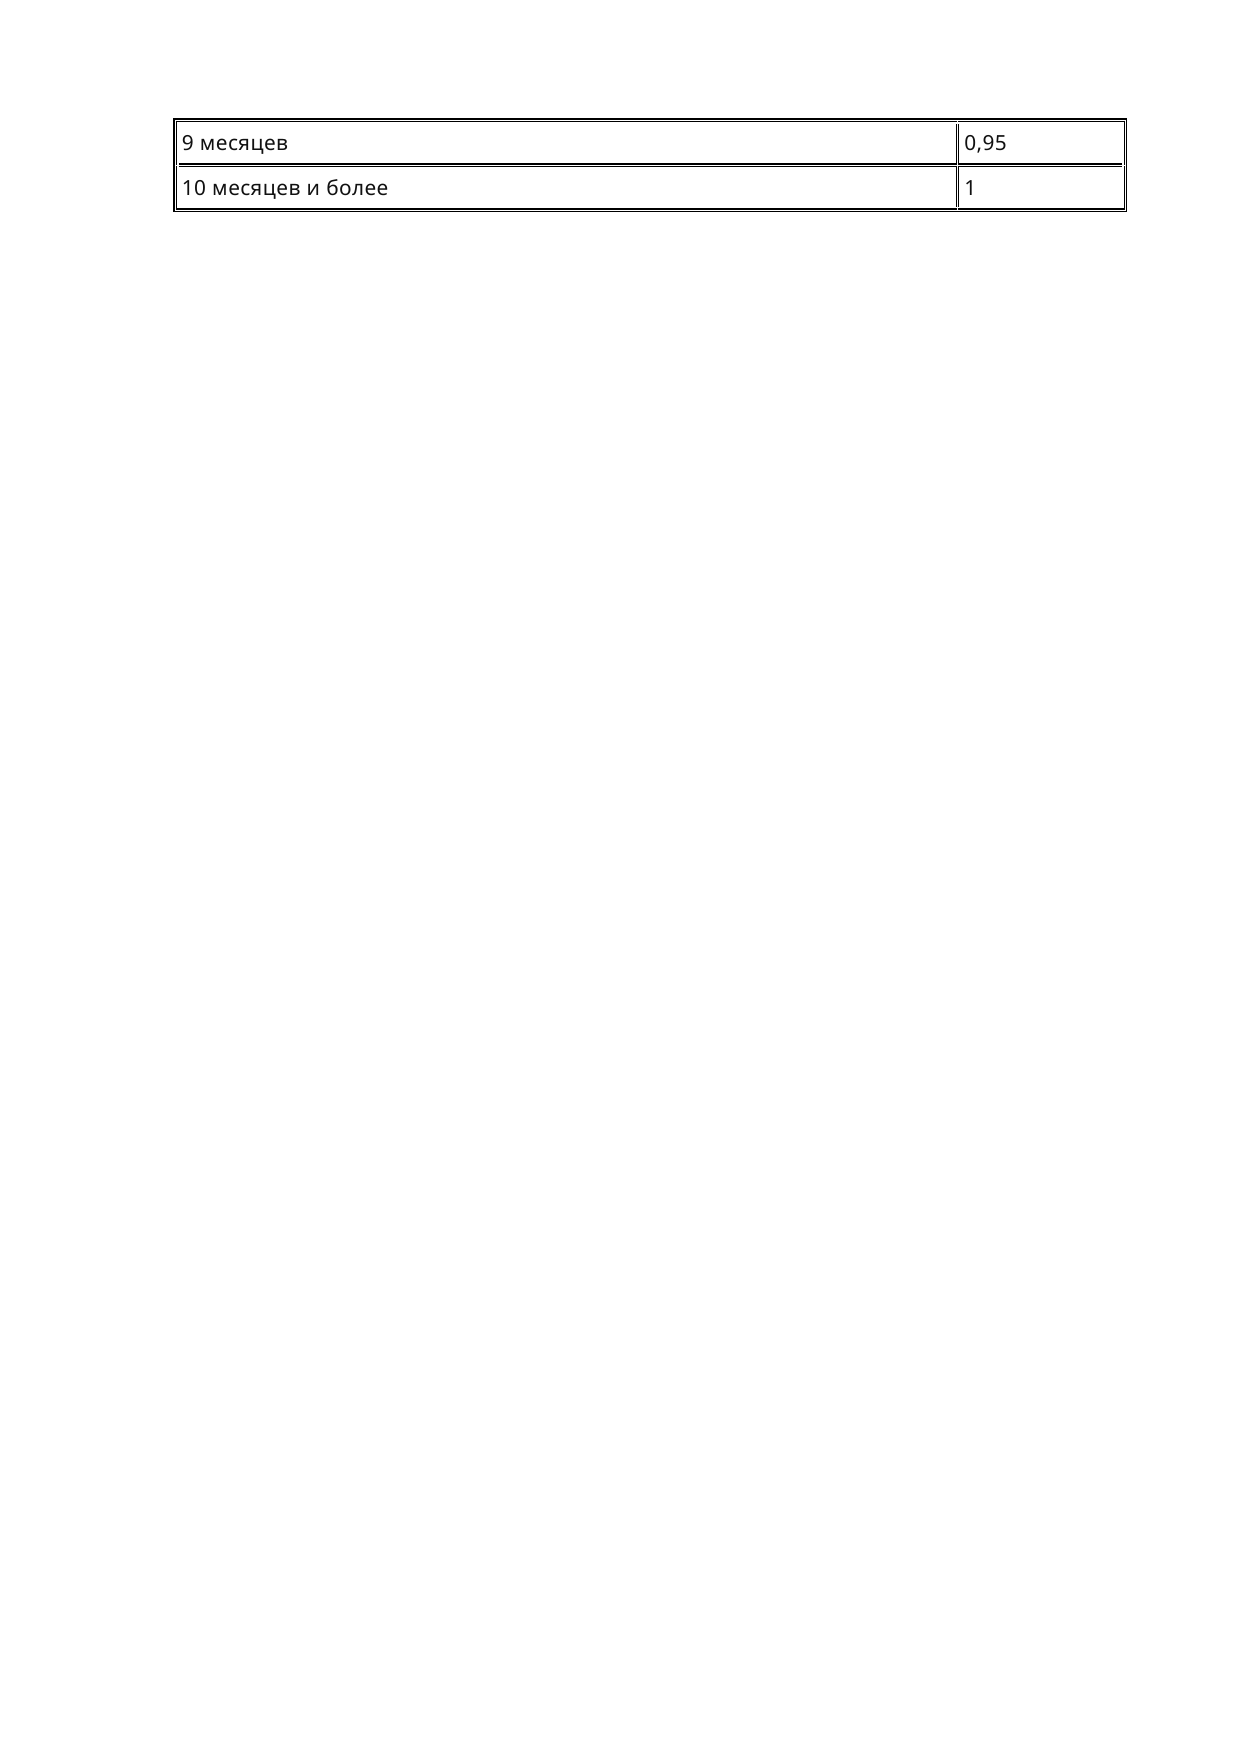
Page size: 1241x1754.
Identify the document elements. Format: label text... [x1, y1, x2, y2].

table_cell 9 месяцев [177, 122, 957, 163]
table_cell 1 [958, 163, 1124, 208]
table_cell 10 месяцев и более [177, 163, 957, 208]
table_cell 0,95 [958, 122, 1124, 163]
